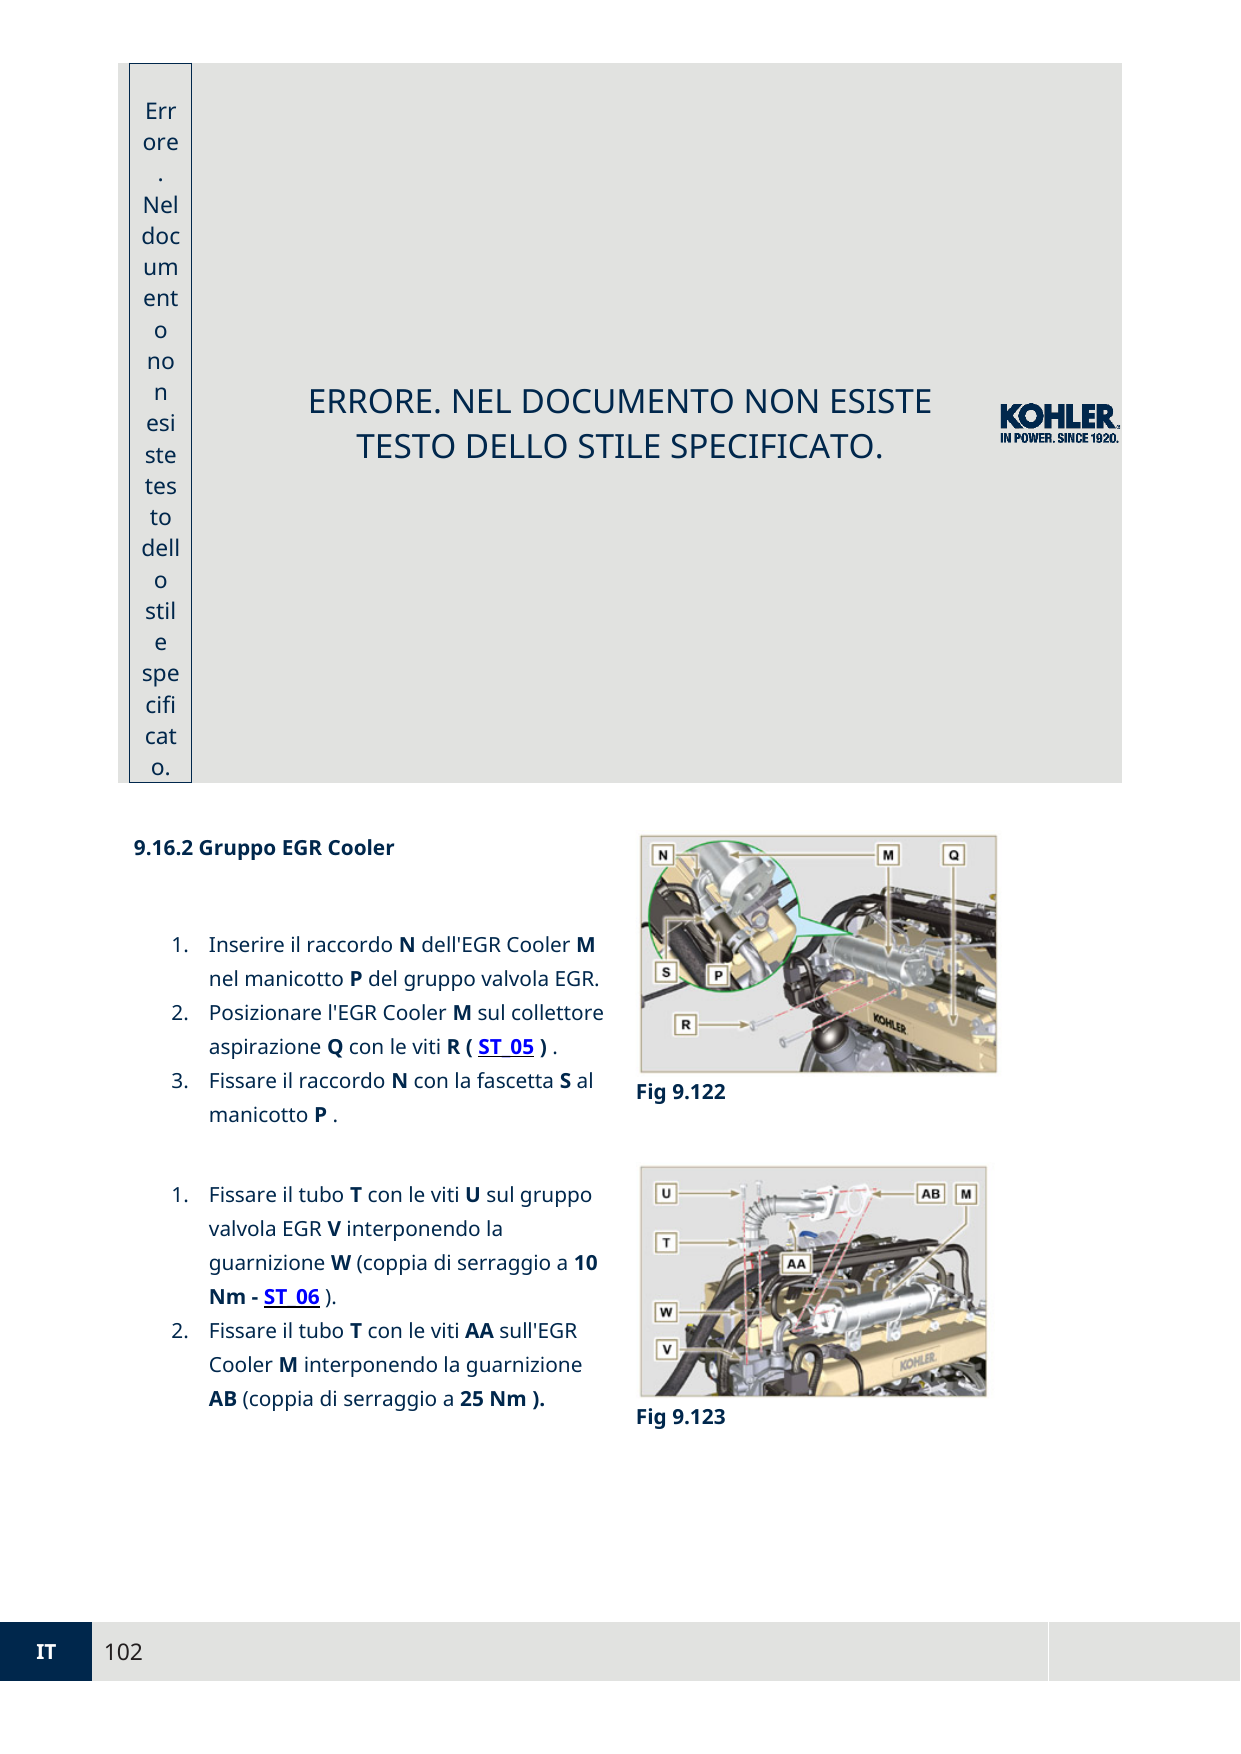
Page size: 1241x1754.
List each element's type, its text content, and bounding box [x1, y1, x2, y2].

table_cell Fissare il tubo T con le viti U sul gruppo valvola EGR V interponendo la guarnizione W (coppia di serraggio a 10 Nm - ST_06 ). Fissare il tubo T con le viti AA sull'EGR Cooler M interponendo la guarnizione AB (coppia di serraggio a 25 Nm ). [118, 1146, 620, 1446]
picture [635, 1162, 1002, 1402]
picture [635, 830, 1002, 1078]
table_cell 9.16.2 Gruppo EGR Cooler Inserire il raccordo N dell'EGR Cooler M nel manicotto P del gruppo valvola EGR. Posizionare l'EGR Cooler M sul collettore aspirazione Q con le viti R ( ST_05 ) . Fissare il raccordo N con la fascetta S al manicotto P . [118, 815, 620, 1146]
picture [1000, 403, 1121, 443]
table_cell Fig 9.122 [620, 815, 1122, 1146]
table_cell Fig 9.123 [620, 1146, 1122, 1446]
